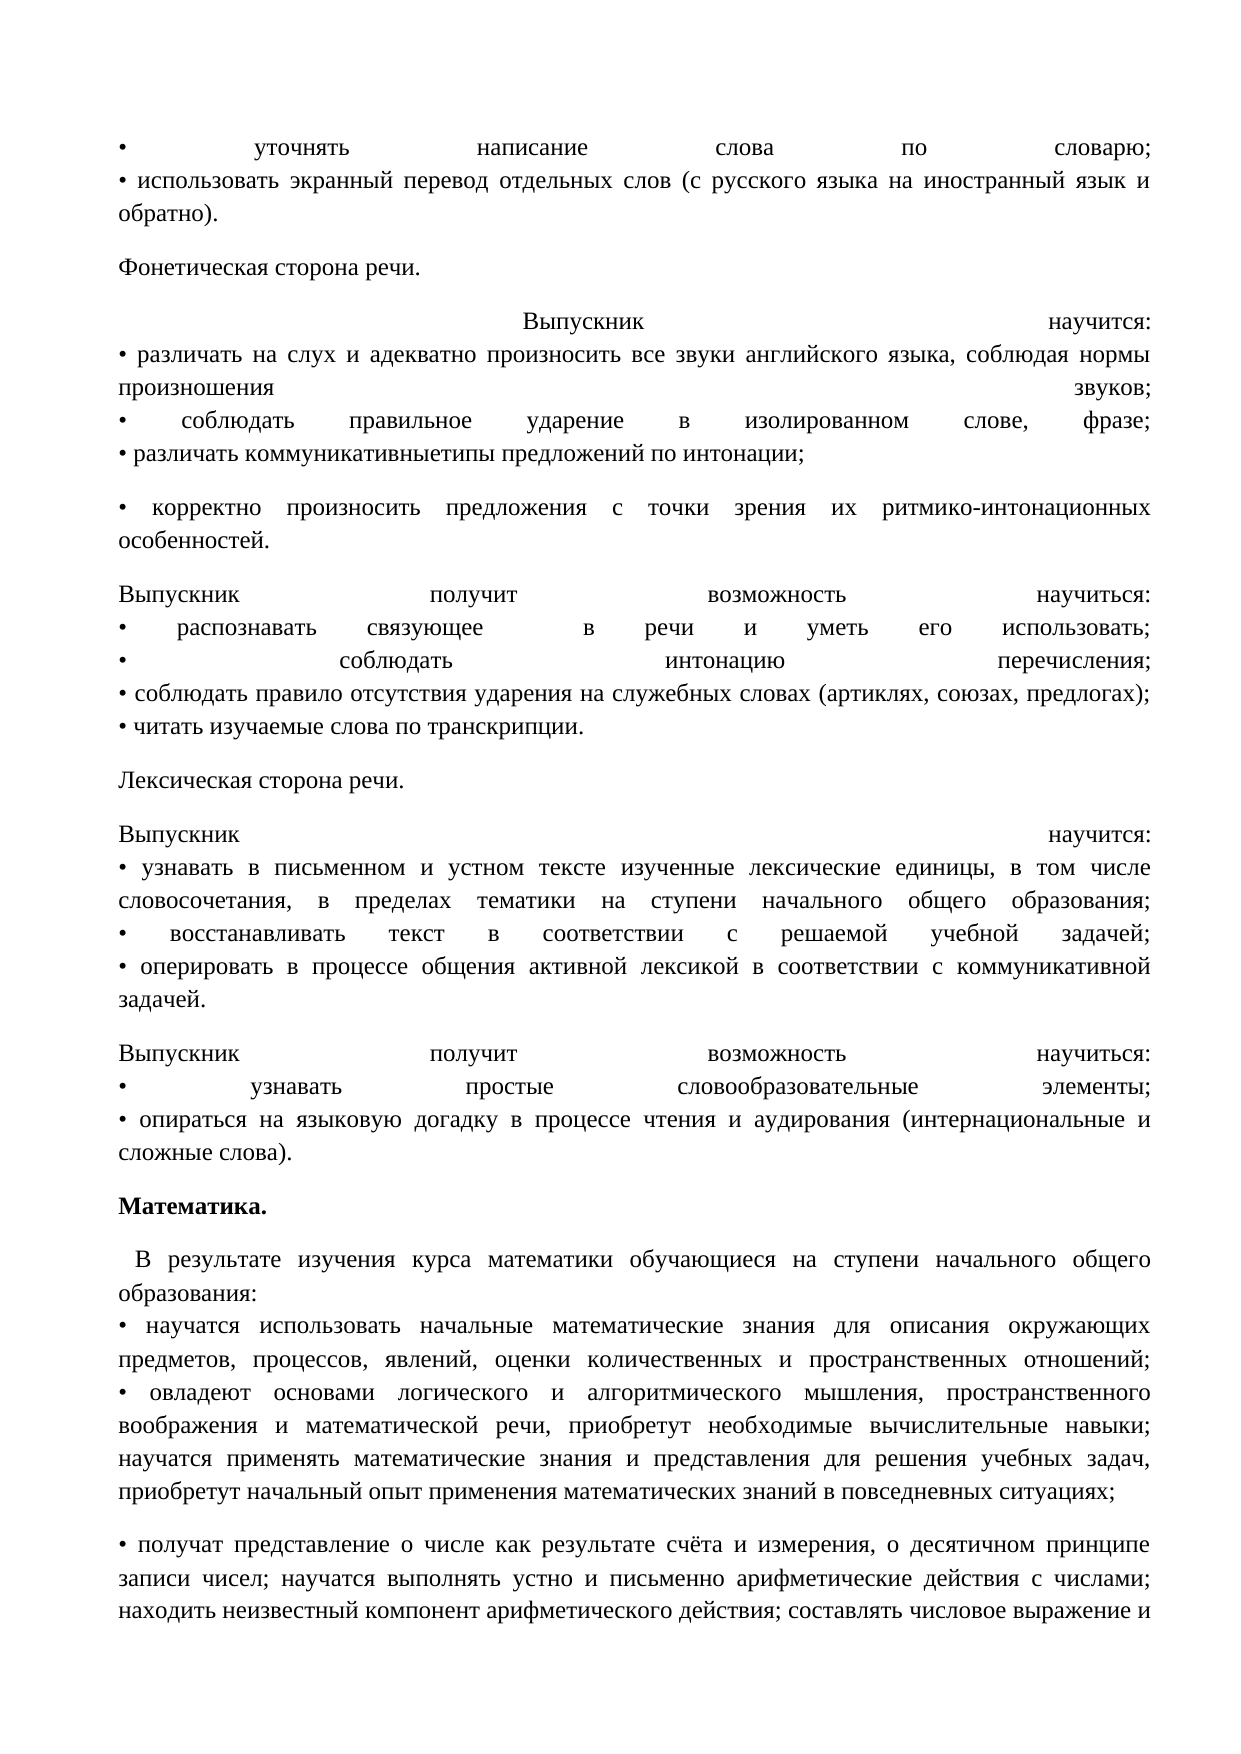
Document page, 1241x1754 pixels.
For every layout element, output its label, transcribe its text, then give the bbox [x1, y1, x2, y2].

text Выпускник научится: • узнавать в письменном и устном тексте изученные лексические единицы, в том числе словосочетания, в пределах тематики на ступени начального общего образования; • восстанавливать текст в соответствии с решаемой учебной задачей; • оперировать в процессе общения активной лексикой в соответствии с коммуникативной задачей. [118, 819, 1152, 1013]
text В результате изучения курса математики обучающиеся на ступени начального общего образования: • научатся использовать начальные математические знания для описания окружающих предметов, процессов, явлений, оценки количественных и пространственных отношений; • овладеют основами логического и алгоритмического мышления, пространственного воображения и математической речи, приобретут необходимые вычислительные навыки; научатся применять математические знания и представления для решения учебных задач, приобретут начальный опыт применения математических знаний в повседневных ситуациях; [118, 1244, 1152, 1504]
text • корректно произносить предложения с точки зрения их ритмико-интонационных особенностей. [118, 492, 1152, 554]
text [118, 1529, 1152, 1624]
text Математика. [118, 1191, 1152, 1219]
text Выпускник научится: • различать на слух и адекватно произносить все звуки английского языка, соблюдая нормы произношения звуков; • соблюдать правильное ударение в изолированном слове, фразе; • различать коммуникативныетипы предложений по интонации; [118, 306, 1152, 467]
text Фонетическая сторона речи. [118, 252, 1152, 281]
text Лексическая сторона речи. [118, 765, 1152, 794]
text • уточнять написание слова по словарю; • использовать экранный перевод отдельных слов (с русского языка на иностранный язык и обратно). [118, 132, 1152, 227]
text Выпускник получит возможность научиться: • узнавать простые словообразовательные элементы; • опираться на языковую догадку в процессе чтения и аудирования (интернациональные и сложные слова). [118, 1038, 1152, 1166]
text Выпускник получит возможность научиться: • распознавать связующее в речи и уметь его использовать; • соблюдать интонацию перечисления; • соблюдать правило отсутствия ударения на служебных словах (артиклях, союзах, предлогах); • читать изучаемые слова по транскрипции. [118, 579, 1152, 740]
